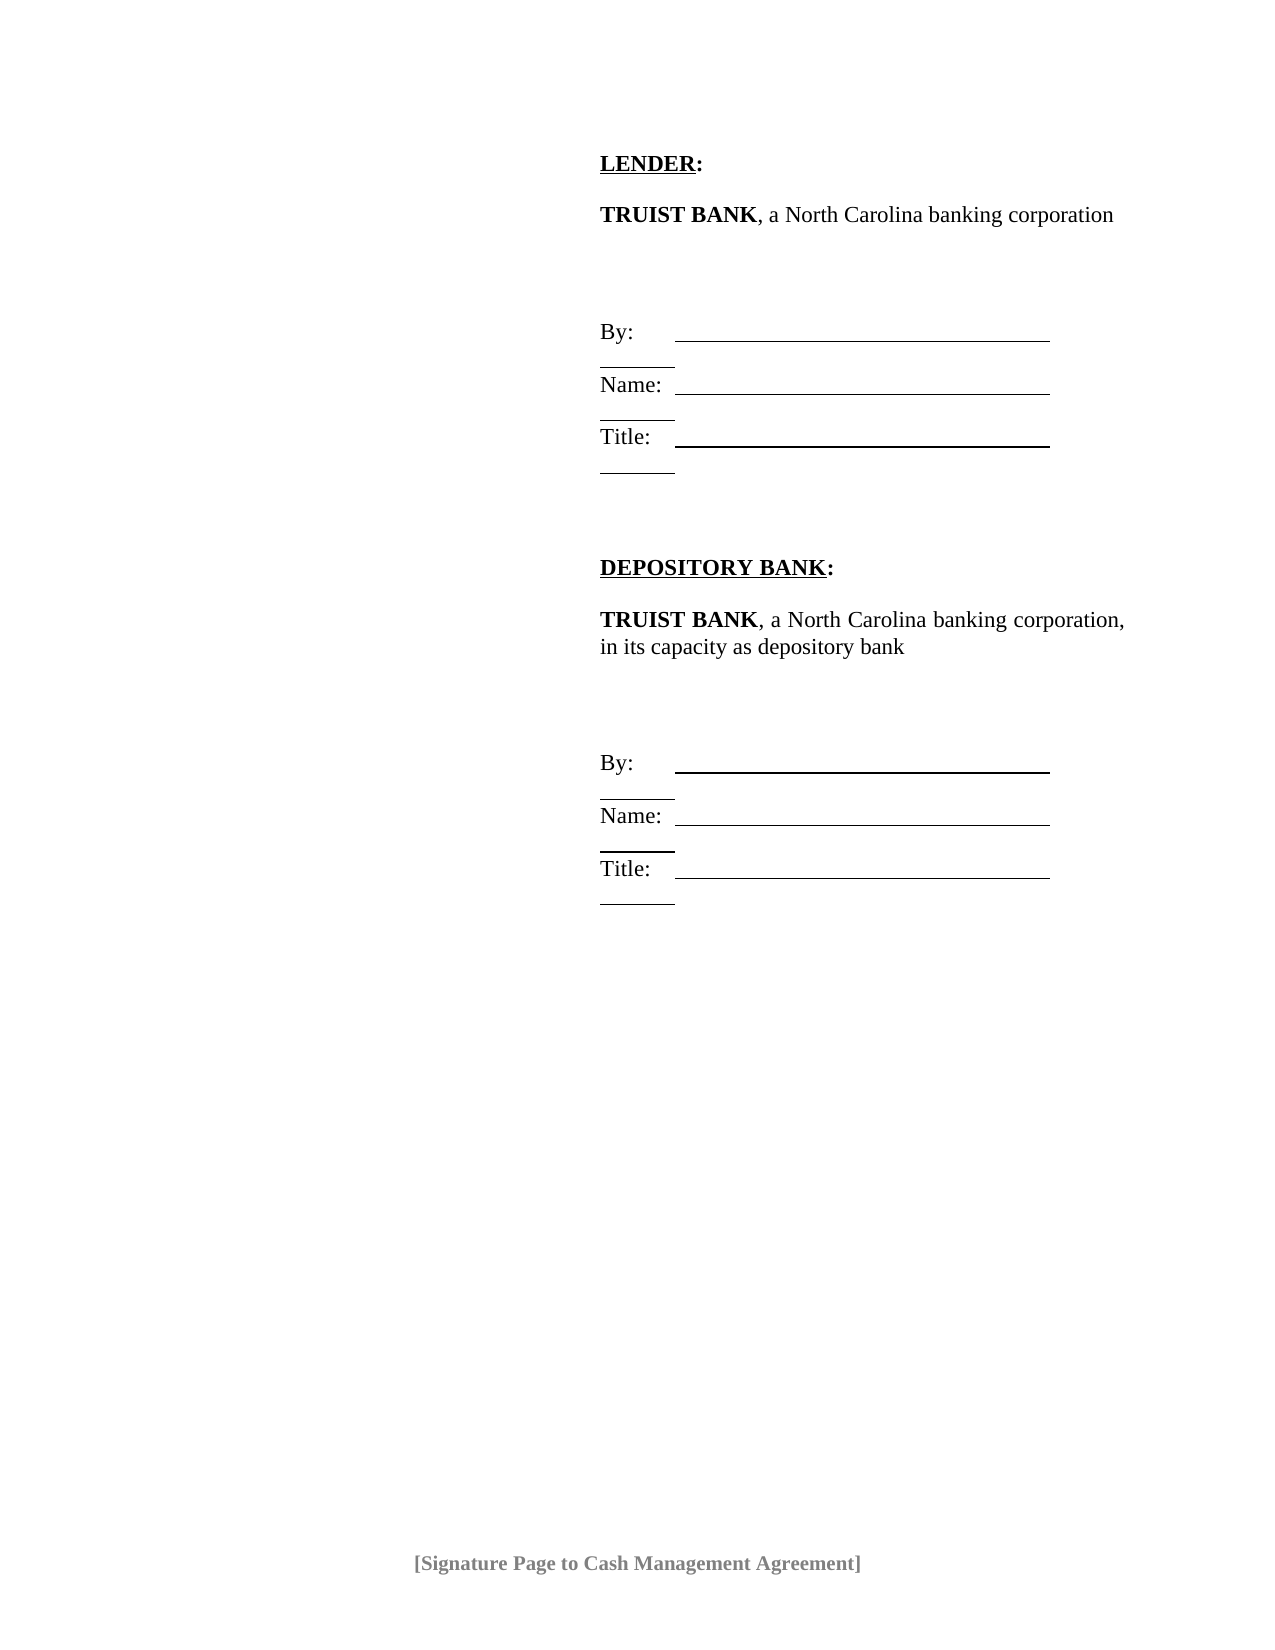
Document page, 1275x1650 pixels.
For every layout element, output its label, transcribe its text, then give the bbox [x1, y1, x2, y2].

text By: [600, 318, 1125, 371]
text TRUIST BANK, a North Carolina banking corporation, in its capacity as depository bank [187, 606, 1125, 659]
text Name: [600, 371, 1125, 423]
text TRUIST BANK, a North Carolina banking corporation [187, 201, 1125, 228]
text Title: [600, 423, 1125, 476]
text DEPOSITORY BANK: [600, 554, 1125, 580]
text Title: [600, 855, 1125, 907]
text By: [600, 749, 1125, 802]
text Name: [600, 802, 1125, 855]
text LENDER: [600, 150, 1125, 176]
